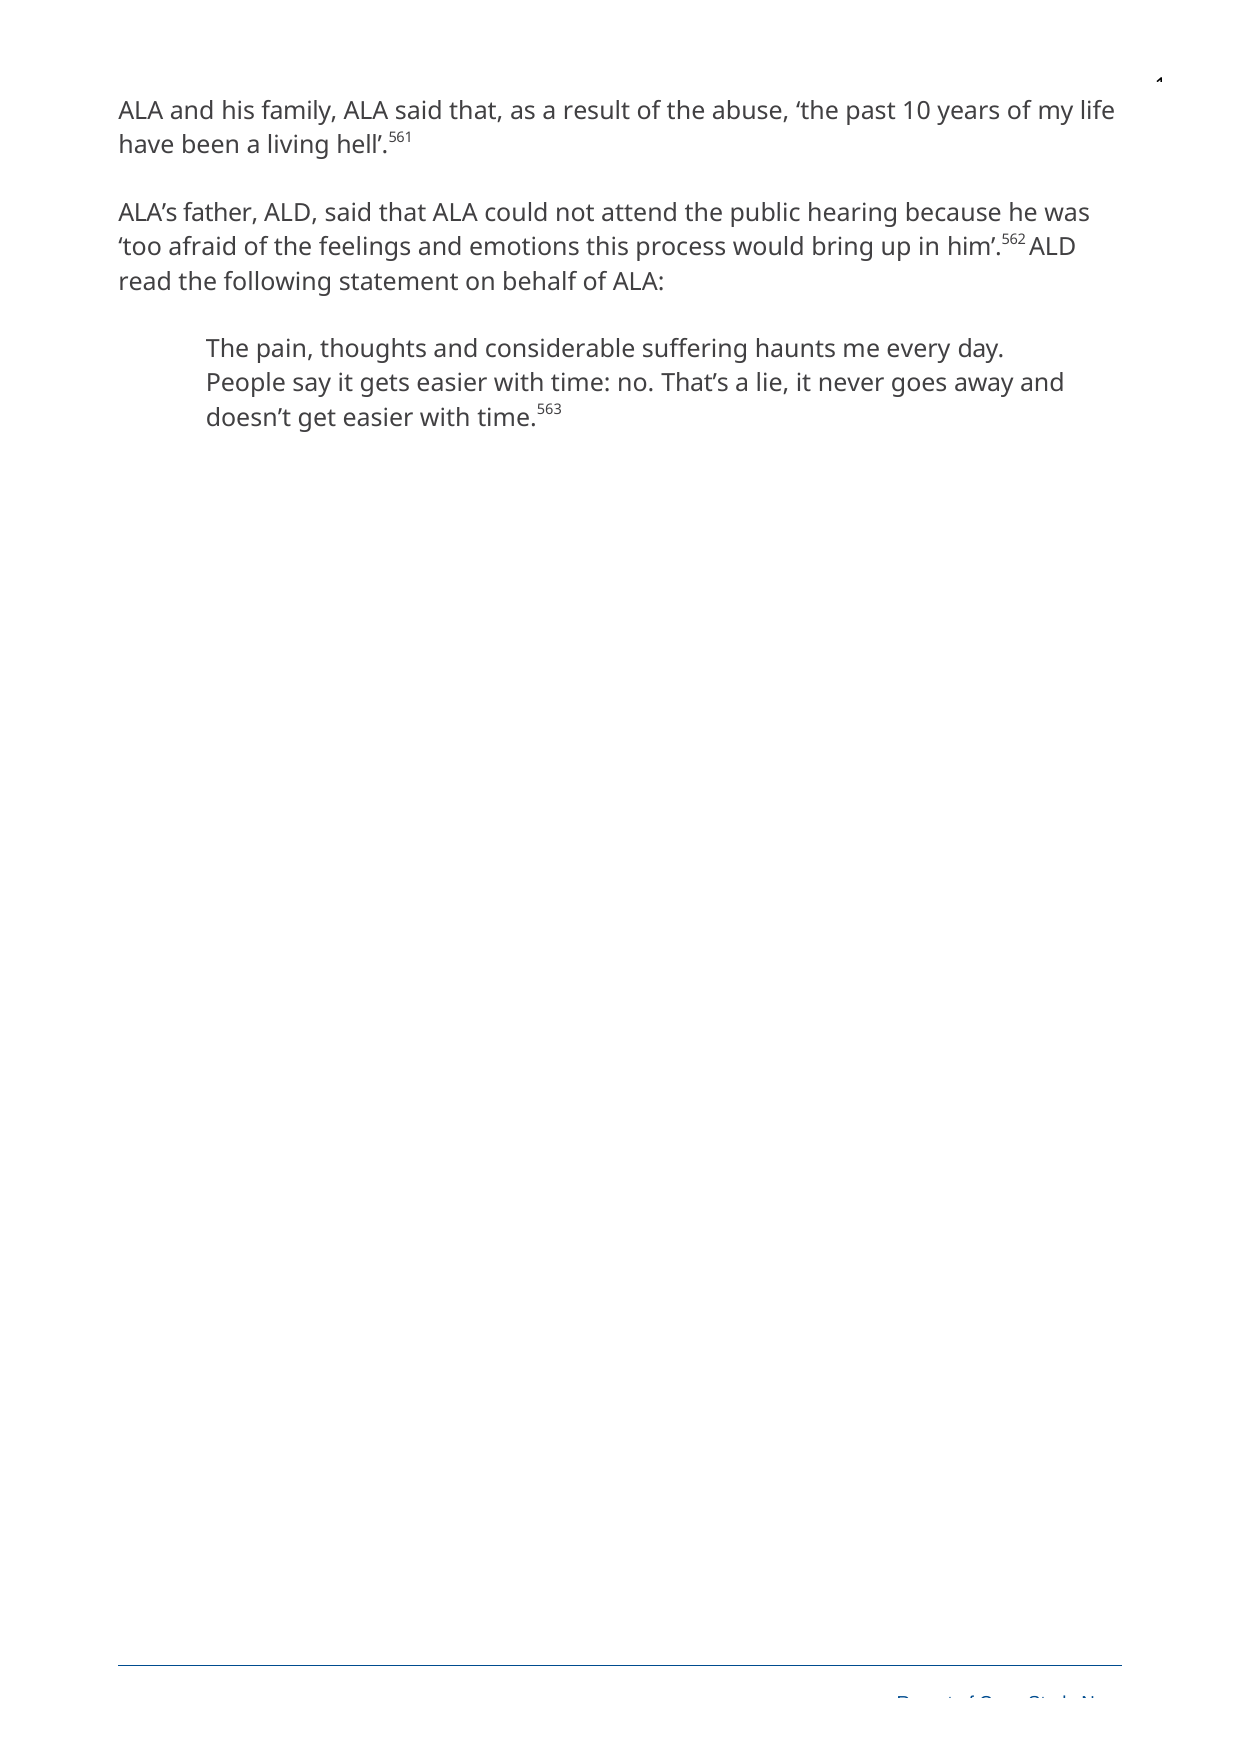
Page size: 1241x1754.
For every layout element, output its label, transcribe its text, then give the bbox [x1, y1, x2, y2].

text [118, 92, 1123, 161]
text ALA’s father, ALD, said that ALA could not attend the public hearing because he was ‘too afraid of the feelings and emotions this process would bring up in him’.562 ALD read the following statement on behalf of ALA: [118, 194, 1100, 297]
text The pain, thoughts and considerable suffering haunts me every day. People say it gets easier with time: no. That’s a lie, it never goes away and doesn’t get easier with time.563 [206, 331, 1079, 433]
